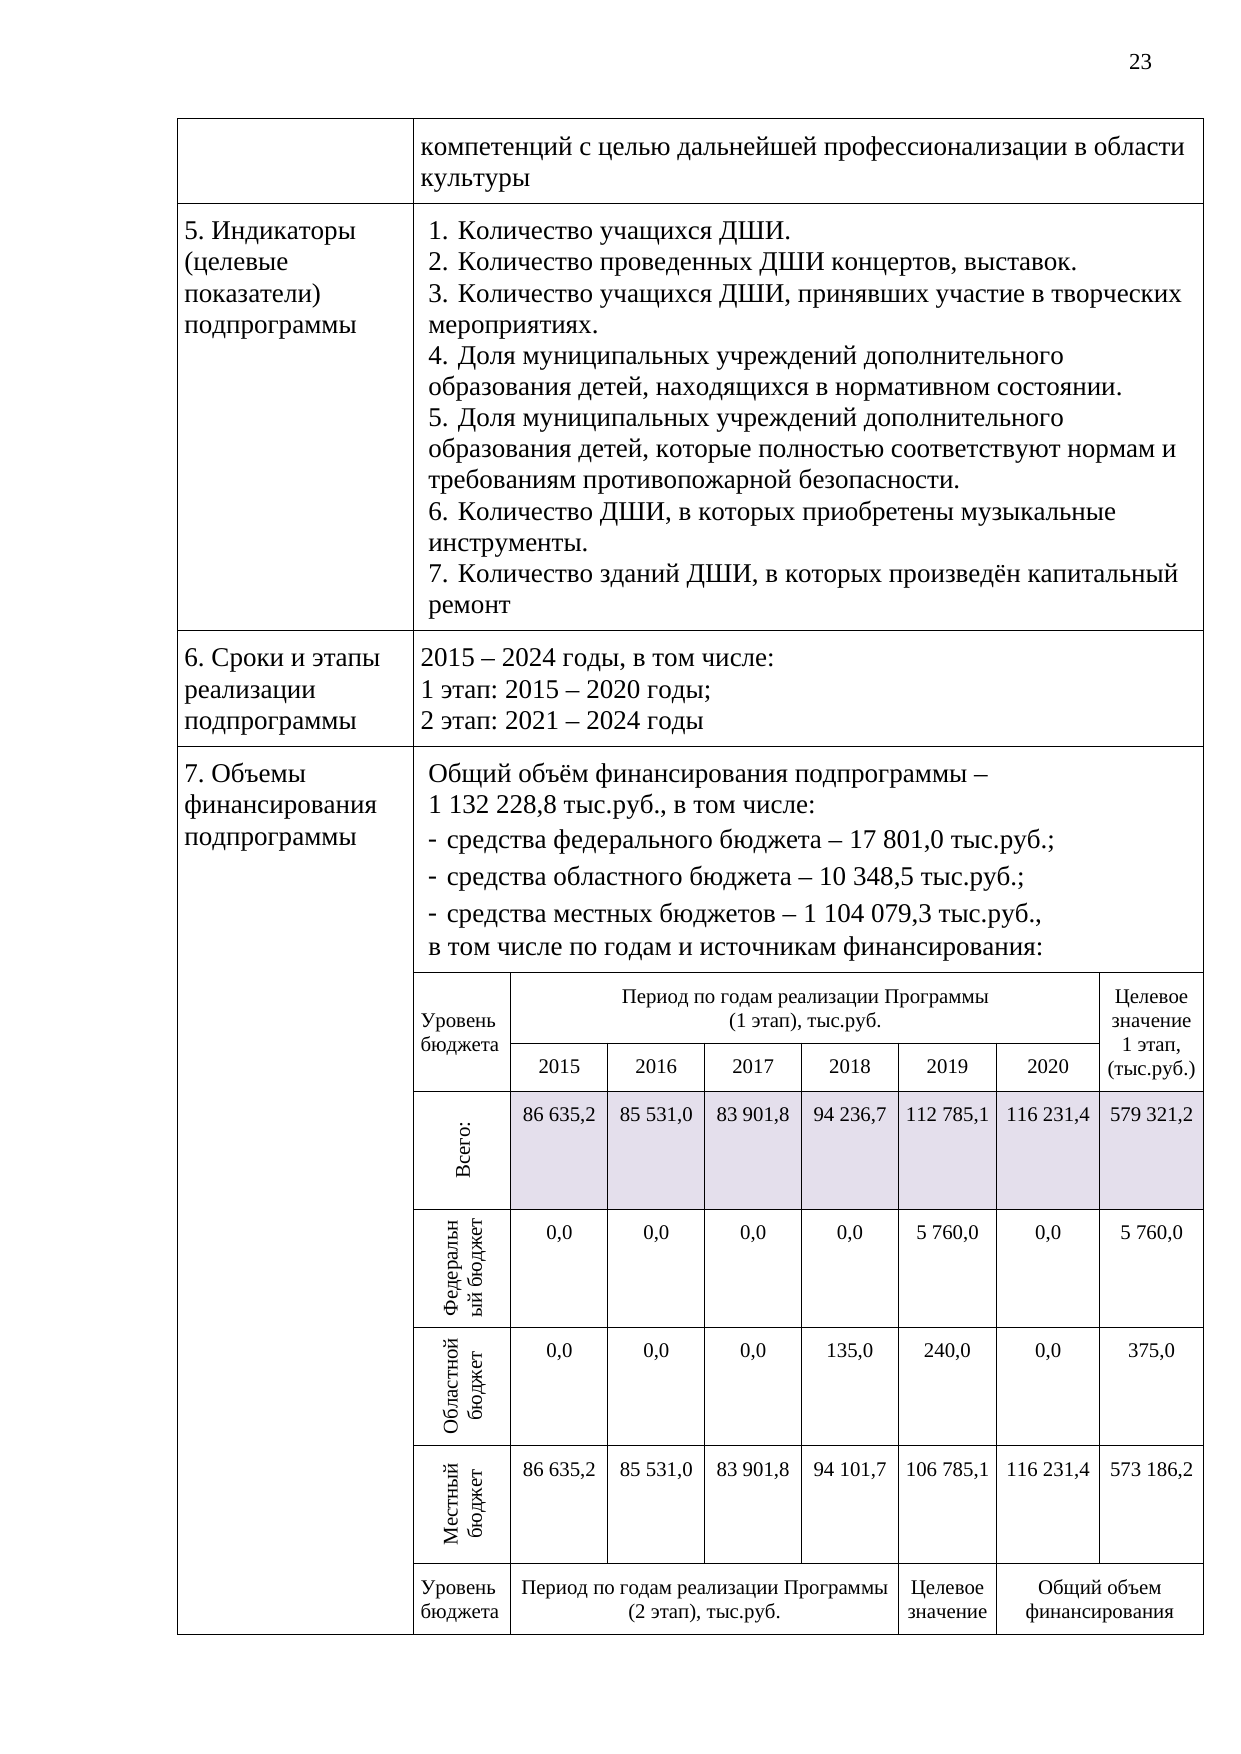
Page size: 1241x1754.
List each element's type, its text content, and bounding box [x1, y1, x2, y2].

table_cell 2020 [997, 1044, 1099, 1091]
table_cell 116 231,4 [997, 1092, 1099, 1209]
table_cell 83 901,8 [705, 1446, 801, 1563]
table_cell 573 186,2 [1100, 1446, 1203, 1563]
table_cell 0,0 [705, 1210, 801, 1327]
table_cell 83 901,8 [705, 1092, 801, 1209]
table_cell 0,0 [608, 1210, 704, 1327]
table_cell Уровень бюджета [414, 973, 510, 1091]
table_cell 2018 [802, 1044, 898, 1091]
table_cell Целевое значение 1 этап, (тыс.руб.) [1100, 973, 1203, 1091]
table_cell 5 760,0 [899, 1210, 996, 1327]
table_cell 5 760,0 [1100, 1210, 1203, 1327]
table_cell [414, 119, 1203, 203]
table_cell 579 321,2 [1100, 1092, 1203, 1209]
table_cell 6. Сроки и этапы реализации подпрограммы [178, 631, 413, 746]
table_cell 85 531,0 [608, 1446, 704, 1563]
table_cell 94 101,7 [802, 1446, 898, 1563]
table_cell 0,0 [802, 1210, 898, 1327]
table_cell 2016 [608, 1044, 704, 1091]
table_cell 0,0 [997, 1328, 1099, 1445]
table_cell 86 635,2 [511, 1446, 607, 1563]
table_cell 2015 [511, 1044, 607, 1091]
table_cell Федеральный бюджет [414, 1210, 510, 1327]
table_cell 5. Индикаторы (целевые показатели) подпрограммы [178, 204, 413, 630]
table_cell 112 785,1 [899, 1092, 996, 1209]
table_cell Общий объём финансирования подпрограммы – 1 132 228,8 тыс.руб., в том числе: средства федерального бюджета – 17 801,0 тыс.руб.; средства областного бюджета – 10 348,5 тыс.руб.; средства местных бюджетов – 1 104 079,3 тыс.руб., в том числе по годам и источникам финансирования: [414, 747, 1203, 972]
table_cell Количество учащихся ДШИ. Количество проведенных ДШИ концертов, выставок. Количество учащихся ДШИ, принявших участие в творческих мероприятиях. Доля муниципальных учреждений дополнительного образования детей, находящихся в нормативном состоянии. Доля муниципальных учреждений дополнительного образования детей, которые полностью соответствуют нормам и требованиям противопожарной безопасности. Количество ДШИ, в которых приобретены музыкальные инструменты. Количество зданий ДШИ, в которых произведён капитальный ремонт [414, 204, 1203, 630]
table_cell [178, 119, 413, 203]
table_cell 0,0 [997, 1210, 1099, 1327]
table_cell Местный бюджет [414, 1446, 510, 1563]
table_cell Всего: [414, 1092, 510, 1209]
table_cell 7. Объемы финансирования подпрограммы [178, 747, 413, 1633]
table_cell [997, 1564, 1203, 1633]
table_cell 2015 – 2024 годы, в том числе: 1 этап: 2015 – 2020 годы; 2 этап: 2021 – 2024 годы [414, 631, 1203, 746]
table_cell 135,0 [802, 1328, 898, 1445]
table_cell 106 785,1 [899, 1446, 996, 1563]
table_cell 85 531,0 [608, 1092, 704, 1209]
table_cell 2019 [899, 1044, 996, 1091]
table_cell 375,0 [1100, 1328, 1203, 1445]
table_cell 116 231,4 [997, 1446, 1099, 1563]
table_cell 94 236,7 [802, 1092, 898, 1209]
table_cell 2017 [705, 1044, 801, 1091]
table_cell Уровень бюджета [414, 1564, 510, 1633]
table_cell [899, 1564, 996, 1633]
table_cell 0,0 [511, 1328, 607, 1445]
table_cell 0,0 [511, 1210, 607, 1327]
table_cell 0,0 [608, 1328, 704, 1445]
table_cell 240,0 [899, 1328, 996, 1445]
table_cell Период по годам реализации Программы (2 этап), тыс.руб. [511, 1564, 898, 1633]
table_cell Период по годам реализации Программы (1 этап), тыс.руб. [511, 973, 1099, 1042]
table_cell 86 635,2 [511, 1092, 607, 1209]
table_cell Областной бюджет [414, 1328, 510, 1445]
table_cell 0,0 [705, 1328, 801, 1445]
